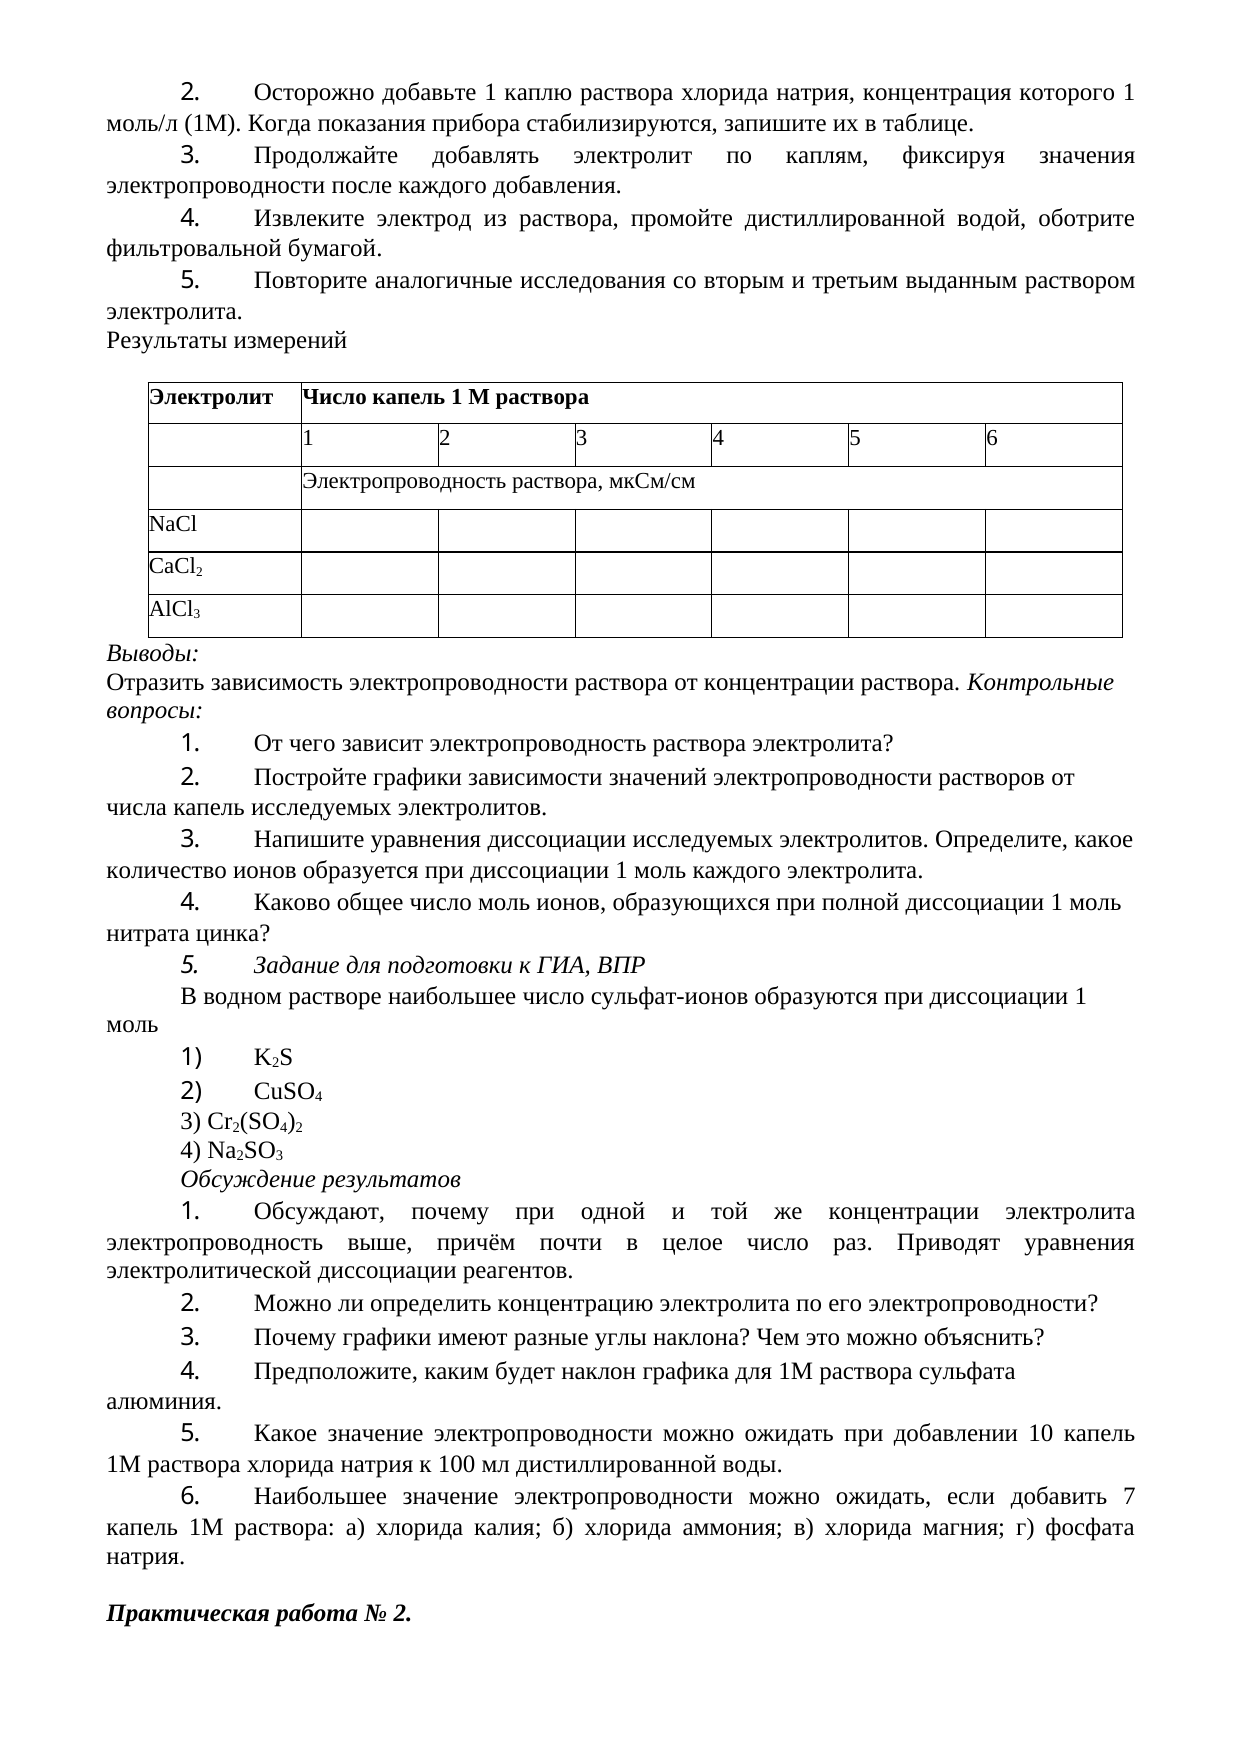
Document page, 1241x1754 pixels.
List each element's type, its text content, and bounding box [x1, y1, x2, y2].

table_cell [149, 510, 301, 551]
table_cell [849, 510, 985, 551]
list Можно ли определить концентрацию электролита по его электропроводности? [106, 1284, 1136, 1318]
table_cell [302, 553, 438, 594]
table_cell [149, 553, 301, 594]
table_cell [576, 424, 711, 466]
list Постройте графики зависимости значений электропроводности растворов от числа капель исследуемых электролитов. [106, 758, 1136, 821]
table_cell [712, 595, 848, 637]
list Осторожно добавьте 1 каплю раствора хлорида натрия, концентрация которого 1 моль/л (1М). Когда показания прибора стабилизируются, запишите их в таблице. [106, 73, 1136, 136]
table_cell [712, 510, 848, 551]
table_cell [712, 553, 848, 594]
list Повторите аналогичные исследования со вторым и третьим выданным раствором электролита. [106, 262, 1136, 325]
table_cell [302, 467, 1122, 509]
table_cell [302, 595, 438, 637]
text В водном растворе наибольшее число сульфат-ионов образуются при диссоциации 1 моль [106, 981, 1136, 1038]
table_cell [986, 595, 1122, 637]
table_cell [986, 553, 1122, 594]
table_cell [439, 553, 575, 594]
list CuSO4 [106, 1072, 1136, 1106]
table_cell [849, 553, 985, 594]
list Какое значение электропроводности можно ожидать при добавлении 10 капель 1М раствора хлорида натрия к 100 мл дистиллированной воды. [106, 1415, 1136, 1478]
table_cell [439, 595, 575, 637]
list Предположите, каким будет наклон графика для 1М раствора сульфата алюминия. [106, 1352, 1136, 1415]
text 3) Cr2(SO4)2 [106, 1106, 1136, 1135]
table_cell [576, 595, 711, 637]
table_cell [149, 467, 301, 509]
list От чего зависит электропроводность раствора электролита? [106, 724, 1136, 758]
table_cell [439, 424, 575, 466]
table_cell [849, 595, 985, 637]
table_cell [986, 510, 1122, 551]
list Продолжайте добавлять электролит по каплям, фиксируя значения электропроводности после каждого добавления. [106, 136, 1136, 199]
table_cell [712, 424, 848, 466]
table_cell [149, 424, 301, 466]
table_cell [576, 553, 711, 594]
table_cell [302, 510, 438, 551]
list Наибольшее значение электропроводности можно ожидать, если добавить 7 капель 1М раствора: а) хлорида калия; б) хлорида аммония; в) хлорида магния; г) фосфата натрия. [106, 1478, 1136, 1569]
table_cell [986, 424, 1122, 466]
text Практическая работа № 2. [106, 1598, 1136, 1627]
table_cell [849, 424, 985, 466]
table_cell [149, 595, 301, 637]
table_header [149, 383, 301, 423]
list Почему графики имеют разные углы наклона? Чем это можно объяснить? [106, 1318, 1136, 1352]
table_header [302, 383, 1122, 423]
text Обсуждение результатов [106, 1164, 1136, 1193]
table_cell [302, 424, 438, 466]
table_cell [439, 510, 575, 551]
list Задание для подготовки к ГИА, ВПР [106, 947, 1136, 981]
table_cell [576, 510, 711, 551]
list Обсуждают, почему при одной и той же концентрации электролита электропроводность выше, причём почти в целое число раз. Приводят уравнения электролитической диссоциации реагентов. [106, 1193, 1136, 1284]
text Результаты измерений [106, 325, 1136, 353]
text 4) Na2SO3 [106, 1135, 1136, 1164]
list Извлеките электрод из раствора, промойте дистиллированной водой, оботрите фильтровальной бумагой. [106, 199, 1136, 262]
text Выводы: [106, 638, 1136, 667]
list Каково общее число моль ионов, образующихся при полной диссоциации 1 моль нитрата цинка? [106, 884, 1136, 947]
text Отразить зависимость электропроводности раствора от концентрации раствора. Контрольные вопросы: [106, 667, 1136, 724]
list Напишите уравнения диссоциации исследуемых электролитов. Определите, какое количество ионов образуется при диссоциации 1 моль каждого электролита. [106, 821, 1136, 884]
list K2S [106, 1038, 1136, 1072]
